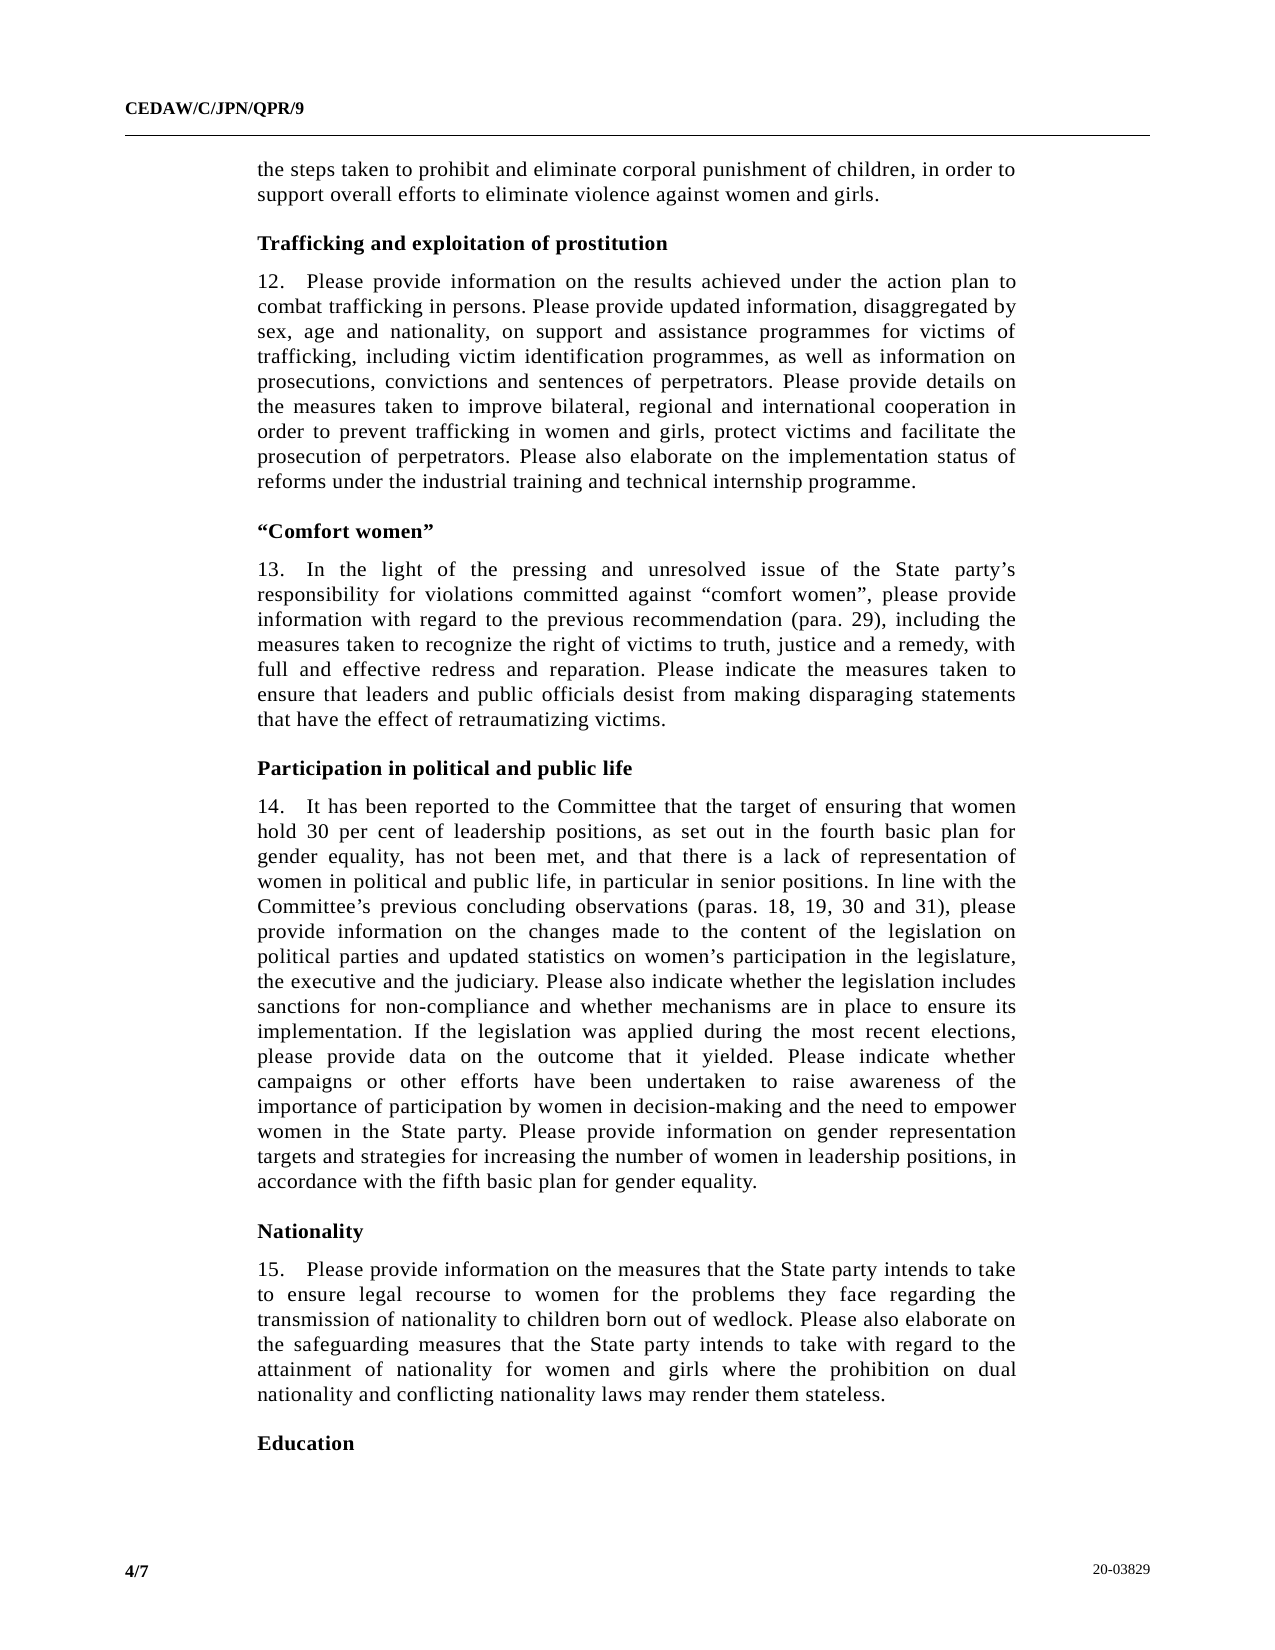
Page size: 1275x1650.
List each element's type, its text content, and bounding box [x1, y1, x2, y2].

text 13. In the light of the pressing and unresolved issue of the State party’s responsibility for violations committed against “comfort women”, please provide information with regard to the previous recommendation (para. 29), including the measures taken to recognize the right of victims to truth, justice and a remedy, with full and effective redress and reparation. Please indicate the measures taken to ensure that leaders and public officials desist from making disparaging statements that have the effect of retraumatizing victims. [257, 556, 1018, 731]
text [257, 156, 1018, 206]
text Nationality [125, 1218, 1019, 1243]
text Education [125, 1431, 1019, 1456]
text 12. Please provide information on the results achieved under the action plan to combat trafficking in persons. Please provide updated information, disaggregated by sex, age and nationality, on support and assistance programmes for victims of trafficking, including victim identification programmes, as well as information on prosecutions, convictions and sentences of perpetrators. Please provide details on the measures taken to improve bilateral, regional and international cooperation in order to prevent trafficking in women and girls, protect victims and facilitate the prosecution of perpetrators. Please also elaborate on the implementation status of reforms under the industrial training and technical internship programme. [257, 268, 1018, 493]
text 14. It has been reported to the Committee that the target of ensuring that women hold 30 per cent of leadership positions, as set out in the fourth basic plan for gender equality, has not been met, and that there is a lack of representation of women in political and public life, in particular in senior positions. In line with the Committee’s previous concluding observations (paras. 18, 19, 30 and 31), please provide information on the changes made to the content of the legislation on political parties and updated statistics on women’s participation in the legislature, the executive and the judiciary. Please also indicate whether the legislation includes sanctions for non-compliance and whether mechanisms are in place to ensure its implementation. If the legislation was applied during the most recent elections, please provide data on the outcome that it yielded. Please indicate whether campaigns or other efforts have been undertaken to raise awareness of the importance of participation by women in decision-making and the need to empower women in the State party. Please provide information on gender representation targets and strategies for increasing the number of women in leadership positions, in accordance with the fifth basic plan for gender equality. [257, 793, 1018, 1193]
text “Comfort women” [125, 518, 1019, 543]
text 15. Please provide information on the measures that the State party intends to take to ensure legal recourse to women for the problems they face regarding the transmission of nationality to children born out of wedlock. Please also elaborate on the safeguarding measures that the State party intends to take with regard to the attainment of nationality for women and girls where the prohibition on dual nationality and conflicting nationality laws may render them stateless. [257, 1256, 1018, 1406]
text Participation in political and public life [125, 756, 1019, 781]
text Trafficking and exploitation of prostitution [125, 231, 1019, 256]
